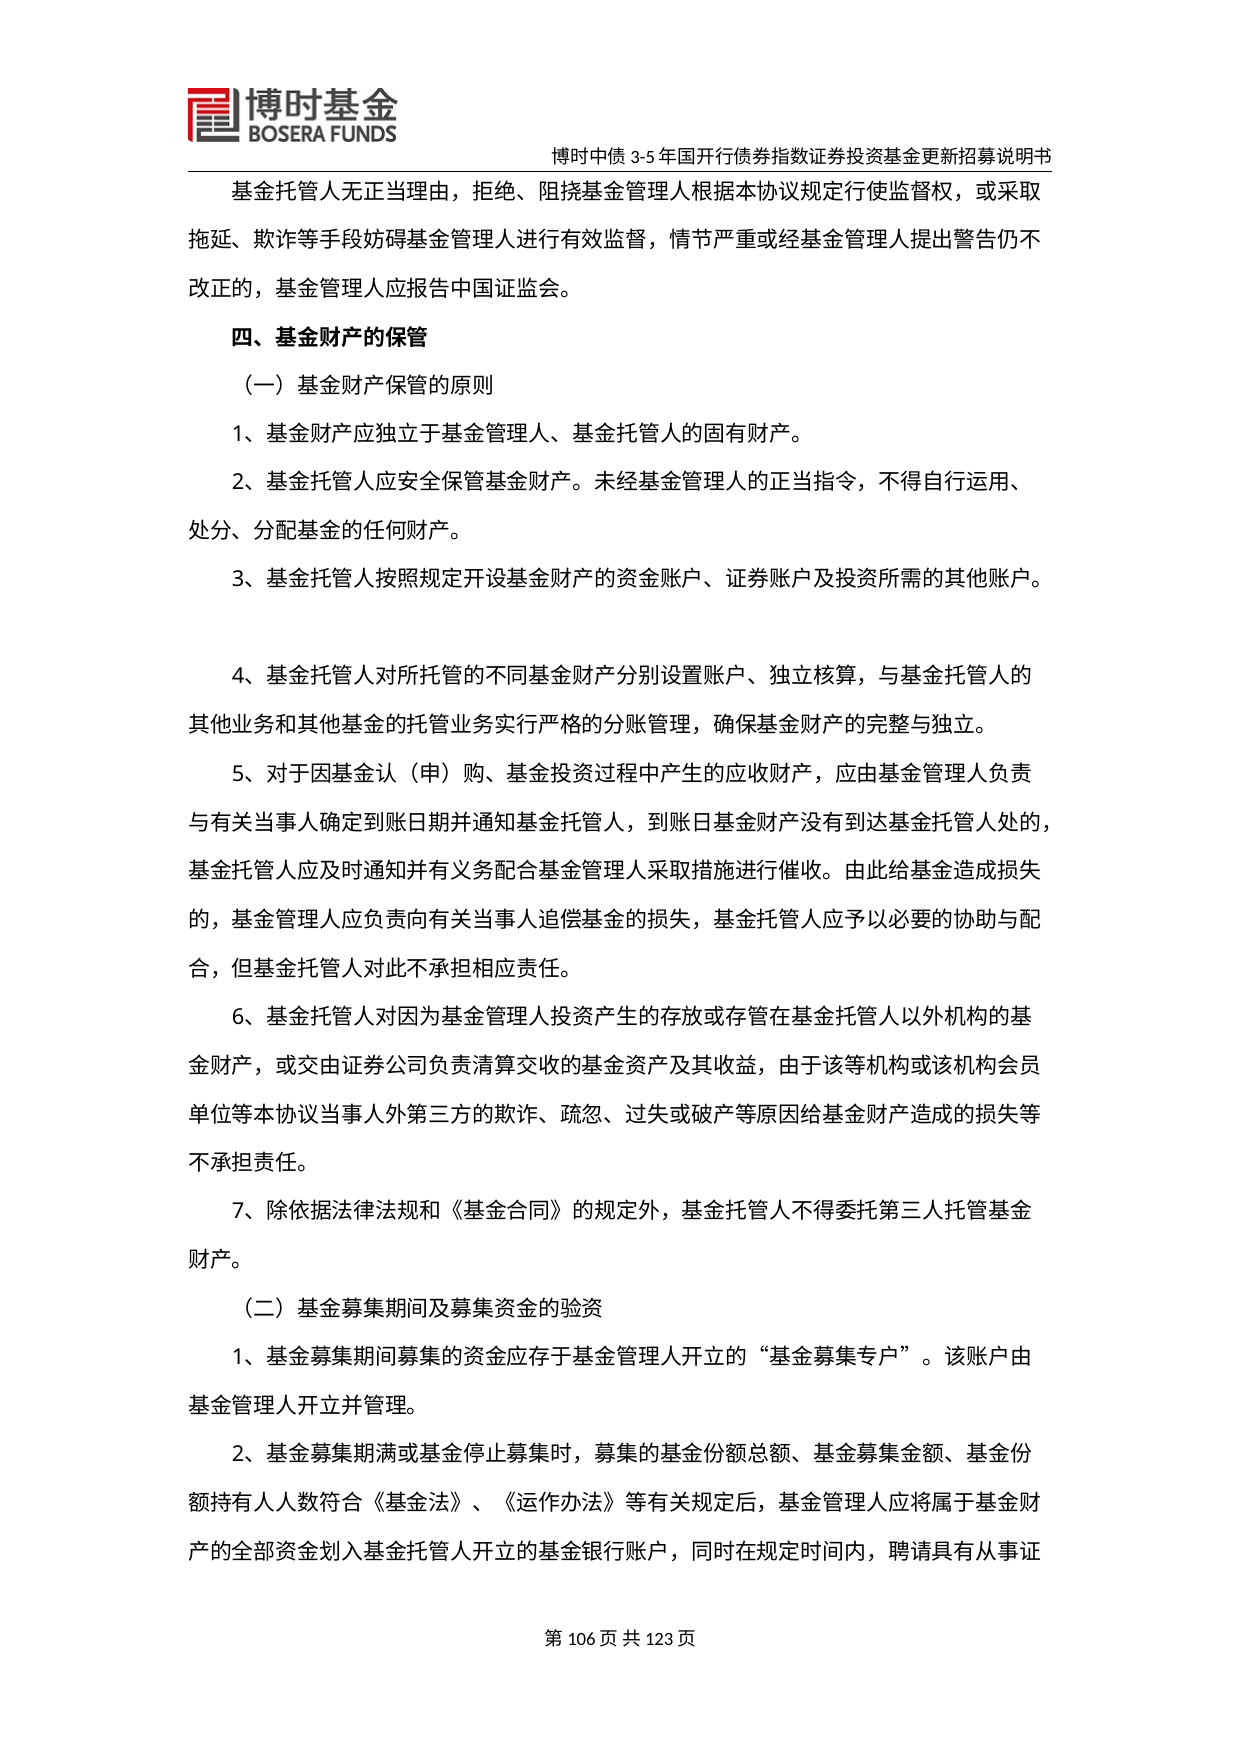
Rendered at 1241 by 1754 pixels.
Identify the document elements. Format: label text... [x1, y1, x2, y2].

text （一）基金财产保管的原则 [188, 367, 1052, 400]
text （二）基金募集期间及募集资金的验资 [188, 1290, 1052, 1323]
picture [187, 88, 398, 142]
text 4、基金托管人对所托管的不同基金财产分别设置账户、独立核算，与基金托管人的其他业务和其他基金的托管业务实行严格的分账管理，确保基金财产的完整与独立。 [188, 658, 1052, 739]
text 四、基金财产的保管 [188, 319, 1052, 352]
text 2、基金托管人应安全保管基金财产。未经基金管理人的正当指令，不得自行运用、处分、分配基金的任何财产。 [188, 464, 1052, 545]
text 5、对于因基金认（申）购、基金投资过程中产生的应收财产，应由基金管理人负责与有关当事人确定到账日期并通知基金托管人，到账日基金财产没有到达基金托管人处的，基金托管人应及时通知并有义务配合基金管理人采取措施进行催收。由此给基金造成损失的，基金管理人应负责向有关当事人追偿基金的损失，基金托管人应予以必要的协助与配合，但基金托管人对此不承担相应责任。 [188, 755, 1052, 983]
text 3、基金托管人按照规定开设基金财产的资金账户、证券账户及投资所需的其他账户。 [188, 561, 1052, 642]
text 1、基金财产应独立于基金管理人、基金托管人的固有财产。 [188, 416, 1052, 448]
text 6、基金托管人对因为基金管理人投资产生的存放或存管在基金托管人以外机构的基金财产，或交由证券公司负责清算交收的基金资产及其收益，由于该等机构或该机构会员单位等本协议当事人外第三方的欺诈、疏忽、过失或破产等原因给基金财产造成的损失等不承担责任。 [188, 999, 1052, 1177]
text 7、除依据法律法规和《基金合同》的规定外，基金托管人不得委托第三人托管基金财产。 [188, 1193, 1052, 1274]
text 1、基金募集期间募集的资金应存于基金管理人开立的“基金募集专户”。该账户由基金管理人开立并管理。 [188, 1339, 1052, 1420]
text 基金托管人无正当理由，拒绝、阻挠基金管理人根据本协议规定行使监督权，或采取拖延、欺诈等手段妨碍基金管理人进行有效监督，情节严重或经基金管理人提出警告仍不改正的，基金管理人应报告中国证监会。 [188, 173, 1052, 303]
